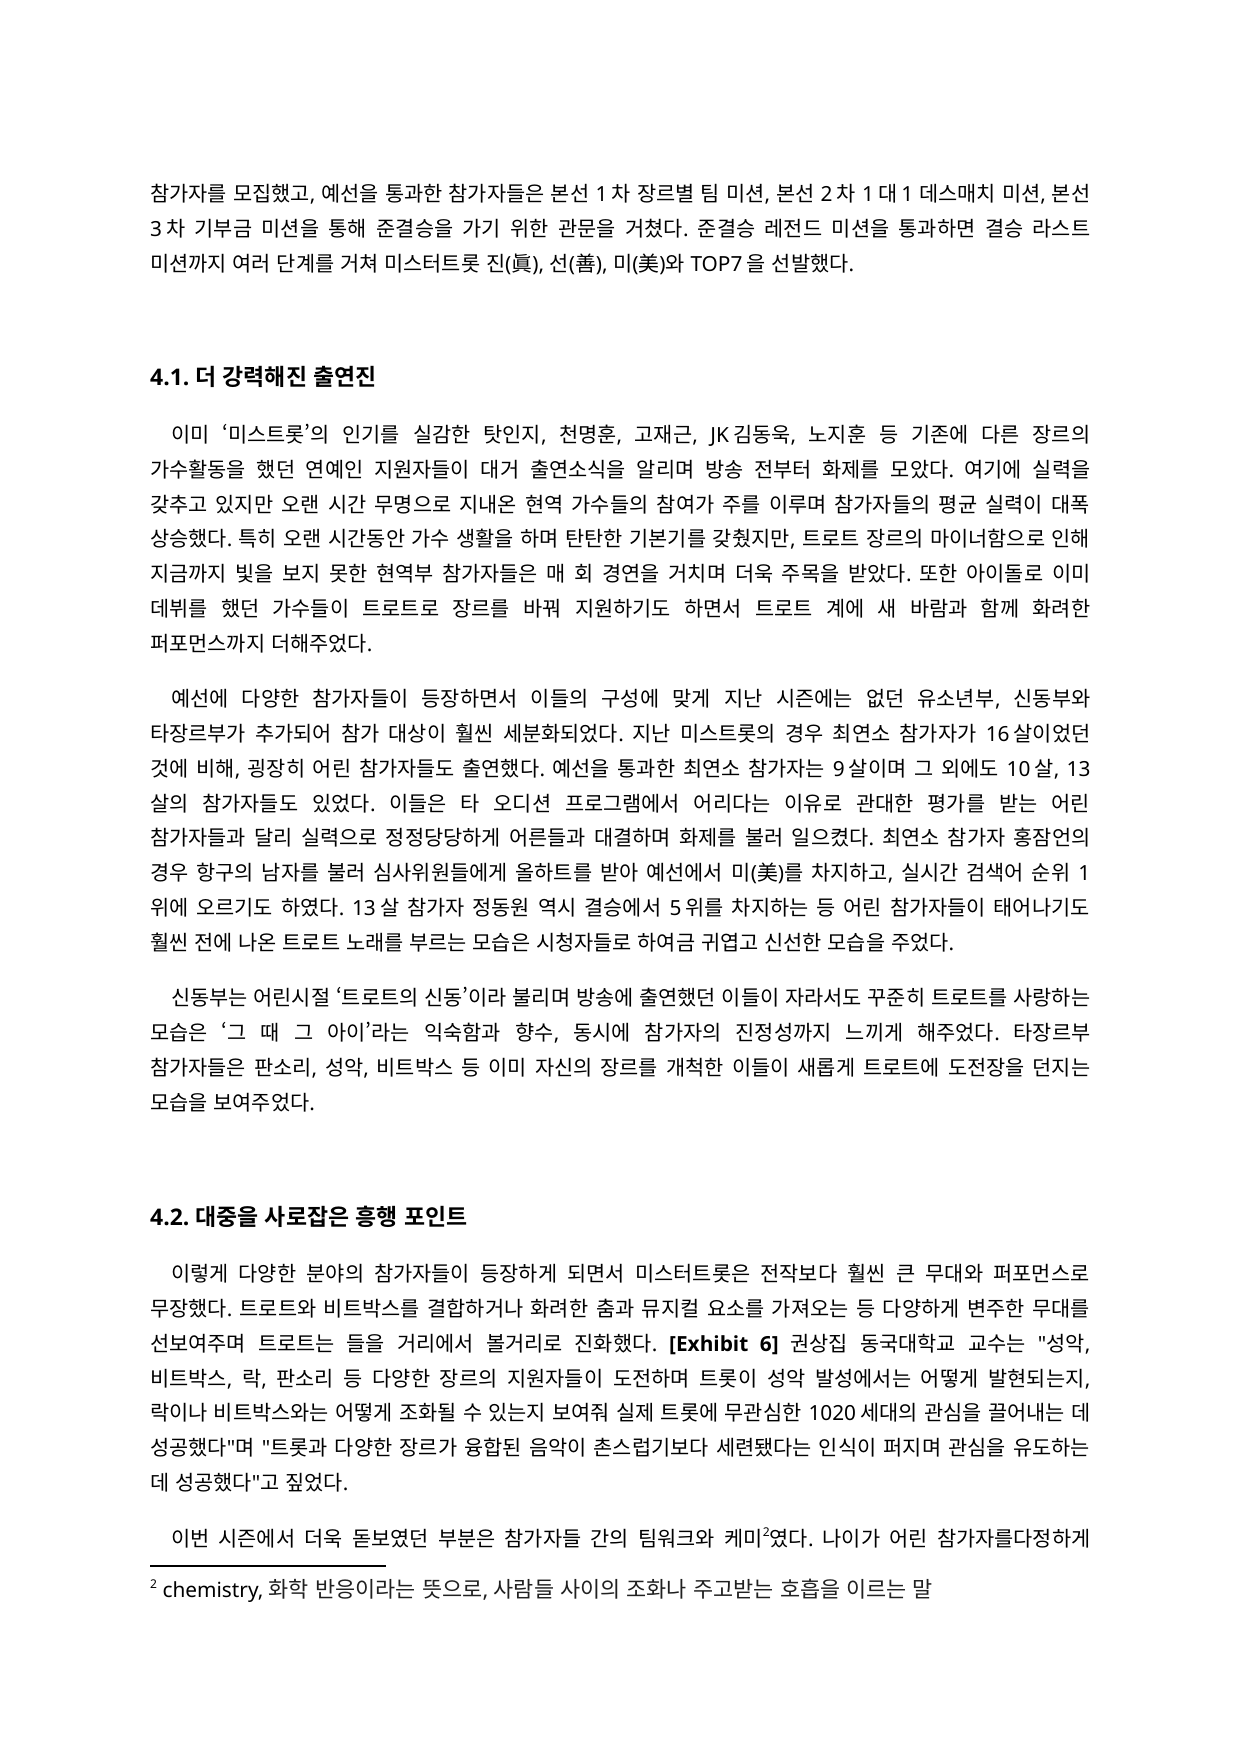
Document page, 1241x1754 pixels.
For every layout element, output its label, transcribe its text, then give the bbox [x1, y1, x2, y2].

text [150, 1522, 1090, 1552]
text 4.1. 더 강력해진 출연진 [150, 359, 1090, 392]
text 예선에 다양한 참가자들이 등장하면서 이들의 구성에 맞게 지난 시즌에는 없던 유소년부, 신동부와 타장르부가 추가되어 참가 대상이 훨씬 세분화되었다. 지난 미스트롯의 경우 최연소 참가자가 16살이었던 것에 비해, 굉장히 어린 참가자들도 출연했다. 예선을 통과한 최연소 참가자는 9살이며 그 외에도 10살, 13살의 참가자들도 있었다. 이들은 타 오디션 프로그램에서 어리다는 이유로 관대한 평가를 받는 어린 참가자들과 달리 실력으로 정정당당하게 어른들과 대결하며 화제를 불러 일으켰다. 최연소 참가자 홍잠언의 경우 항구의 남자를 불러 심사위원들에게 올하트를 받아 예선에서 미(美)를 차지하고, 실시간 검색어 순위 1위에 오르기도 하였다. 13살 참가자 정동원 역시 결승에서 5위를 차지하는 등 어린 참가자들이 태어나기도 훨씬 전에 나온 트로트 노래를 부르는 모습은 시청자들로 하여금 귀엽고 신선한 모습을 주었다. [150, 682, 1090, 956]
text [150, 177, 1090, 277]
text 이렇게 다양한 분야의 참가자들이 등장하게 되면서 미스터트롯은 전작보다 훨씬 큰 무대와 퍼포먼스로 무장했다. 트로트와 비트박스를 결합하거나 화려한 춤과 뮤지컬 요소를 가져오는 등 다양하게 변주한 무대를 선보여주며 트로트는 들을 거리에서 볼거리로 진화했다. [Exhibit 6] 권상집 동국대학교 교수는 "성악, 비트박스, 락, 판소리 등 다양한 장르의 지원자들이 도전하며 트롯이 성악 발성에서는 어떻게 발현되는지, 락이나 비트박스와는 어떻게 조화될 수 있는지 보여줘 실제 트롯에 무관심한 1020세대의 관심을 끌어내는 데 성공했다"며 "트롯과 다양한 장르가 융합된 음악이 촌스럽기보다 세련됐다는 인식이 퍼지며 관심을 유도하는 데 성공했다"고 짚었다. [150, 1257, 1090, 1496]
text 이미 ‘미스트롯’의 인기를 실감한 탓인지, 천명훈, 고재근, JK김동욱, 노지훈 등 기존에 다른 장르의 가수활동을 했던 연예인 지원자들이 대거 출연소식을 알리며 방송 전부터 화제를 모았다. 여기에 실력을 갖추고 있지만 오랜 시간 무명으로 지내온 현역 가수들의 참여가 주를 이루며 참가자들의 평균 실력이 대폭 상승했다. 특히 오랜 시간동안 가수 생활을 하며 탄탄한 기본기를 갖췄지만, 트로트 장르의 마이너함으로 인해 지금까지 빛을 보지 못한 현역부 참가자들은 매 회 경연을 거치며 더욱 주목을 받았다. 또한 아이돌로 이미 데뷔를 했던 가수들이 트로트로 장르를 바꿔 지원하기도 하면서 트로트 계에 새 바람과 함께 화려한 퍼포먼스까지 더해주었다. [150, 418, 1090, 657]
text 4.2. 대중을 사로잡은 흥행 포인트 [150, 1198, 1090, 1232]
text 신동부는 어린시절 ‘트로트의 신동’이라 불리며 방송에 출연했던 이들이 자라서도 꾸준히 트로트를 사랑하는 모습은 ‘그 때 그 아이’라는 익숙함과 향수, 동시에 참가자의 진정성까지 느끼게 해주었다. 타장르부 참가자들은 판소리, 성악, 비트박스 등 이미 자신의 장르를 개척한 이들이 새롭게 트로트에 도전장을 던지는 모습을 보여주었다. [150, 982, 1090, 1116]
